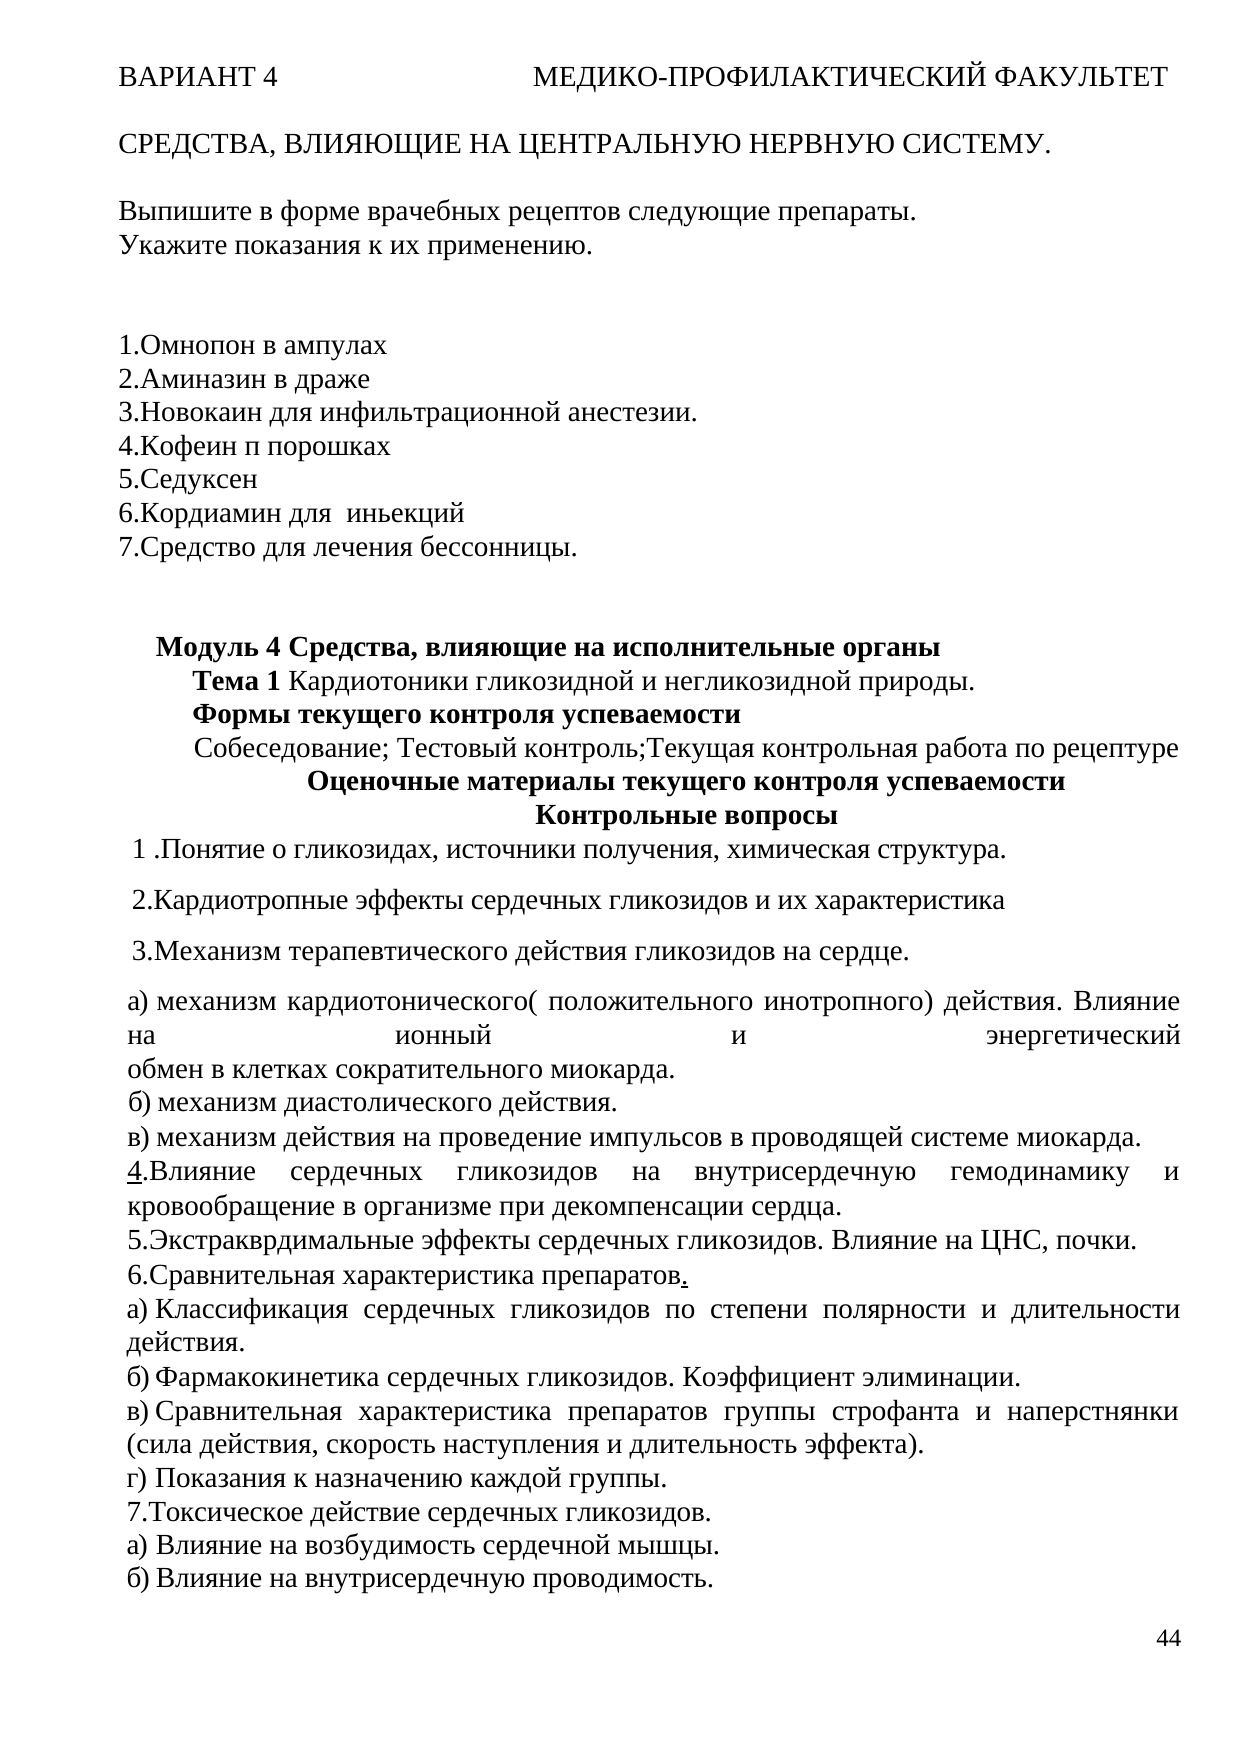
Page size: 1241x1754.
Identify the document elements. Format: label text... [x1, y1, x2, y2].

text 7.Токсическое действие сердечных гликозидов. [126, 1494, 1181, 1528]
text 1 .Понятие о гликозидах, источники получения, химическая структура. [132, 831, 1181, 865]
text Контрольные вопросы [118, 797, 1181, 831]
text 2.Аминазин в драже [118, 361, 1181, 394]
text Укажите показания к их применению. [118, 227, 1181, 260]
text б) Фармакокинетика сердечных гликозидов. Коэффициент элиминации. [126, 1359, 1181, 1393]
text 5.Седуксен [118, 462, 1181, 495]
text в) Сравнительная характеристика препаратов группы строфанта и наперстнянки (сила действия, скорость наступления и длительность эффекта). [126, 1393, 1180, 1461]
text 4.Кофеин п порошках [118, 428, 1181, 462]
text б) механизм диастолического действия. [128, 1085, 1181, 1119]
text 4.Влияние сердечных гликозидов на внутрисердечную гемодинамику и кровообращение в организме при декомпенсации сердца. [127, 1153, 1180, 1222]
text 1.Омнопон в ампулах [118, 327, 1181, 361]
list Тема 1 Кардиотоники гликозидной и негликозидной природы. [118, 663, 1181, 696]
text Выпишите в форме врачебных рецептов следующие препараты. [118, 193, 1181, 227]
text а) Влияние на возбудимость сердечной мышцы. [126, 1528, 1181, 1561]
text в) механизм действия на проведение импульсов в проводящей системе миокарда. [127, 1119, 1180, 1153]
text 3.Механизм терапевтического действия гликозидов на сердце. [132, 933, 1181, 967]
text 3.Новокаин для инфильтрационной анестезии. [118, 394, 1181, 428]
text 5.Экстракврдимальные эффекты сердечных гликозидов. Влияние на ЦНС, почки. [127, 1222, 1180, 1257]
text а) Классификация сердечных гликозидов по степени полярности и длительности действия. [126, 1291, 1180, 1358]
text б) Влияние на внутрисердечную проводимость. [126, 1561, 1181, 1594]
text Собеседование; Тестовый контроль;Текущая контрольная работа по рецептуре Оценочные материалы текущего контроля успеваемости [118, 730, 1181, 797]
text Модуль 4 Средства, влияющие на исполнительные органы [118, 629, 1181, 663]
text 6.Сравнительная характеристика препаратов. [127, 1257, 1180, 1291]
text 2.Кардиотропные эффекты сердечных гликозидов и их характеристика [132, 882, 1181, 916]
text ВАРИАНТ 4 МЕДИКО-ПРОФИЛАКТИЧЕСКИЙ ФАКУЛЬТЕТ [118, 59, 1181, 93]
text СРЕДСТВА, ВЛИЯЮЩИЕ НА ЦЕНТРАЛЬНУЮ НЕРВНУЮ СИСТЕМУ. [118, 126, 1181, 160]
text г) Показания к назначению каждой группы. [126, 1461, 1181, 1494]
text 7.Средство для лечения бессонницы. [118, 529, 1181, 562]
text 6.Кордиамин для иньекций [118, 495, 1181, 529]
text а) механизм кардиотонического( положительного инотропного) действия. Влияние на ионный и энергетический обмен в клетках сократительного миокарда. [127, 984, 1181, 1085]
text Формы текущего контроля успеваемости [118, 696, 1181, 730]
